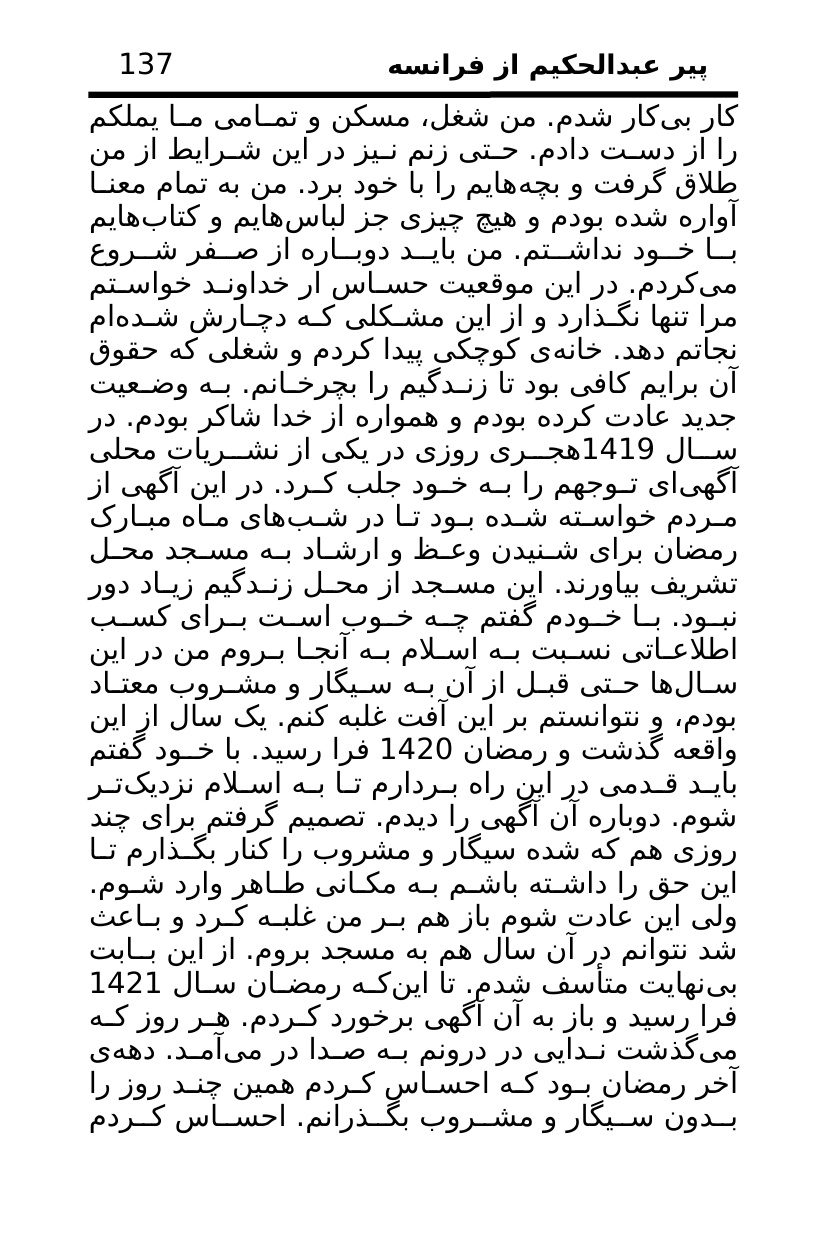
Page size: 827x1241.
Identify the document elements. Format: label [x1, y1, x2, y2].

text [89, 100, 738, 1133]
